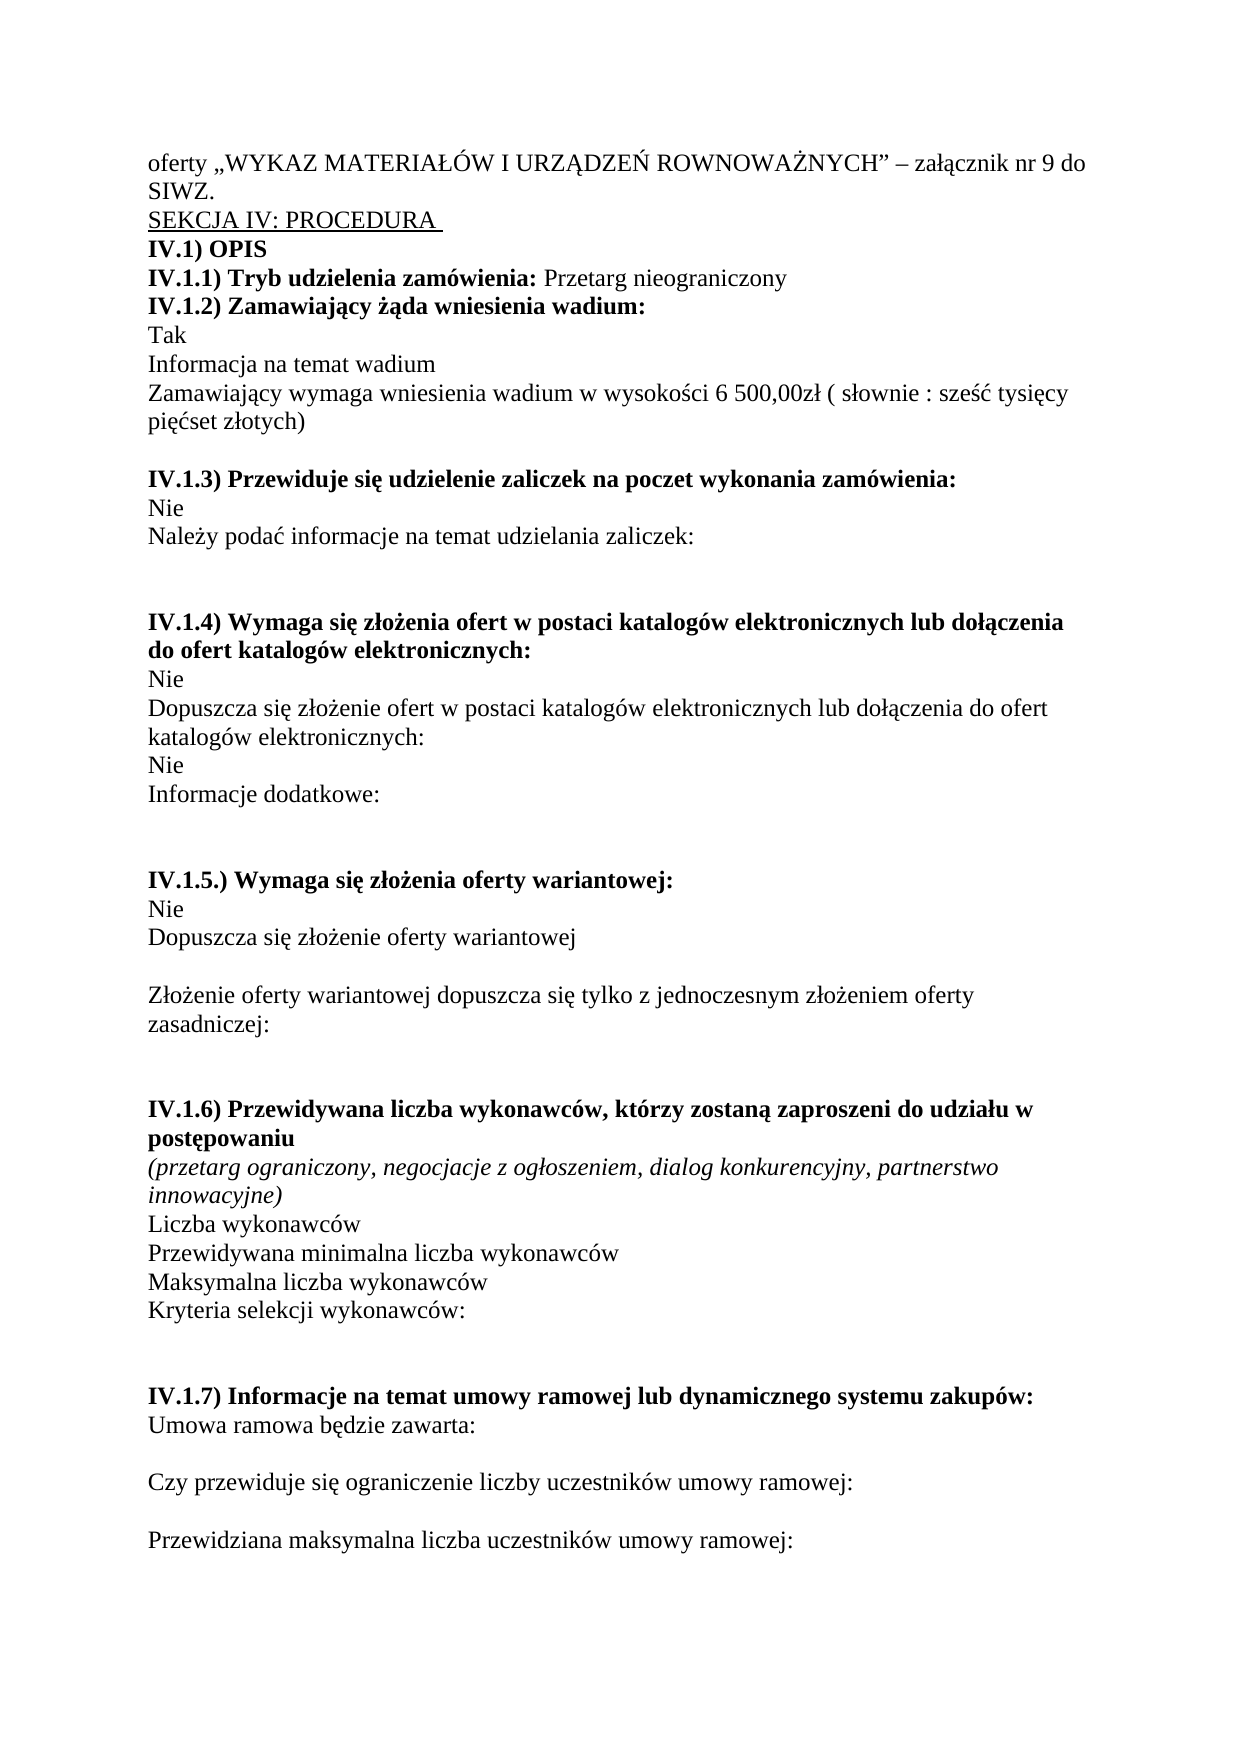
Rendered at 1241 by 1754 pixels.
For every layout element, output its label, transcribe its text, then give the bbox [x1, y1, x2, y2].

text Nie Należy podać informacje na temat udzielania zaliczek: [148, 493, 1093, 578]
text IV.1.5.) Wymaga się złożenia oferty wariantowej: [148, 836, 1093, 894]
text Tak Informacja na temat wadium Zamawiający wymaga wniesienia wadium w wysokości 6 500,00zł ( słownie : sześć tysięcy pięćset złotych) [148, 320, 1093, 435]
text Nie Dopuszcza się złożenie ofert w postaci katalogów elektronicznych lub dołączenia do ofert katalogów elektronicznych: Nie Informacje dodatkowe: [148, 664, 1093, 836]
text IV.1.4) Wymaga się złożenia ofert w postaci katalogów elektronicznych lub dołączenia do ofert katalogów elektronicznych: [148, 578, 1093, 664]
text Liczba wykonawców Przewidywana minimalna liczba wykonawców Maksymalna liczba wykonawców Kryteria selekcji wykonawców: [148, 1209, 1093, 1352]
text Nie Dopuszcza się złożenie oferty wariantowej Złożenie oferty wariantowej dopuszcza się tylko z jednoczesnym złożeniem oferty zasadniczej: [148, 894, 1093, 1065]
text IV.1.6) Przewidywana liczba wykonawców, którzy zostaną zaproszeni do udziału w postępowaniu (przetarg ograniczony, negocjacje z ogłoszeniem, dialog konkurencyjny, partnerstwo innowacyjne) [148, 1065, 1093, 1209]
text IV.1.7) Informacje na temat umowy ramowej lub dynamicznego systemu zakupów: [148, 1352, 1093, 1410]
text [148, 1410, 1093, 1582]
text SEKCJA IV: PROCEDURA [148, 205, 1093, 234]
text IV.1) OPIS IV.1.1) Tryb udzielenia zamówienia: Przetarg nieograniczony IV.1.2) Zamawiający żąda wniesienia wadium: [148, 234, 1093, 320]
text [148, 148, 1093, 205]
text IV.1.3) Przewiduje się udzielenie zaliczek na poczet wykonania zamówienia: [148, 435, 1093, 493]
